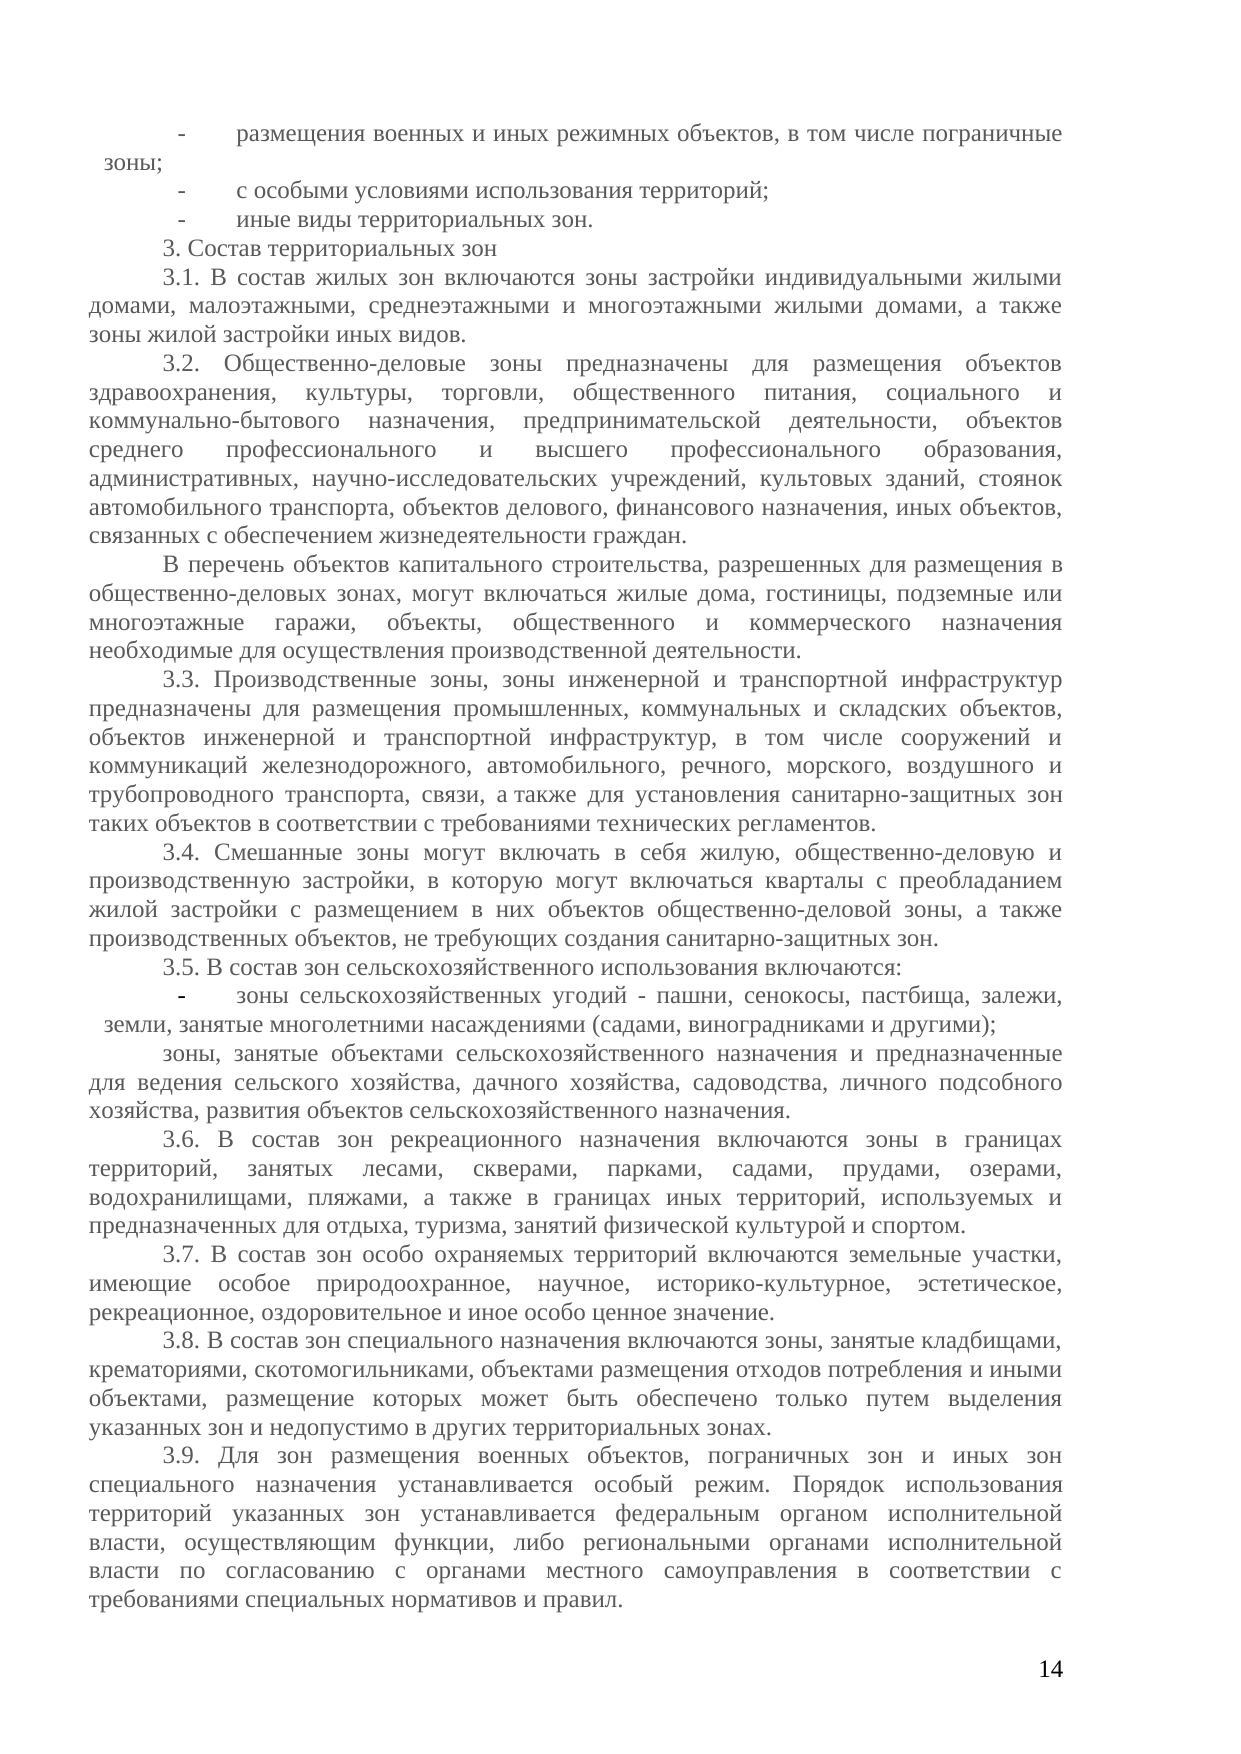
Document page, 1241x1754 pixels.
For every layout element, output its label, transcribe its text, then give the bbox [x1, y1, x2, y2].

text 3.7. В состав зон особо охраняемых территорий включаются земельные участки, имеющие особое природоохранное, научное, историко-культурное, эстетическое, рекреационное, оздоровительное и иное особо ценное значение. [89, 1239, 1063, 1326]
list с особыми условиями использования территорий; [103, 176, 1063, 204]
text 3.9. Для зон размещения военных объектов, пограничных зон и иных зон специального назначения устанавливается особый режим. Порядок использования территорий указанных зон устанавливается федеральным органом исполнительной власти, осуществляющим функции, либо региональными органами исполнительной власти по согласованию с органами местного самоуправления в соответствии с требованиями специальных нормативов и правил. [89, 1441, 1063, 1613]
text 3.8. В состав зон специального назначения включаются зоны, занятые кладбищами, крематориями, скотомогильниками, объектами размещения отходов потребления и иными объектами, размещение которых может быть обеспечено только путем выделения указанных зон и недопустимо в других территориальных зонах. [89, 1326, 1063, 1441]
text 3. Состав территориальных зон [89, 233, 1063, 262]
list размещения военных и иных режимных объектов, в том числе пограничные зоны; [103, 118, 1063, 176]
text 3.2. Общественно-деловые зоны предназначены для размещения объектов здравоохранения, культуры, торговли, общественного питания, социального и коммунально-бытового назначения, предпринимательской деятельности, объектов среднего профессионального и высшего профессионального образования, административных, научно-исследовательских учреждений, культовых зданий, стоянок автомобильного транспорта, объектов делового, финансового назначения, иных объектов, связанных с обеспечением жизнедеятельности граждан. [89, 348, 1063, 549]
text 3.6. В состав зон рекреационного назначения включаются зоны в границах территорий, занятых лесами, скверами, парками, садами, прудами, озерами, водохранилищами, пляжами, а также в границах иных территорий, используемых и предназначенных для отдыха, туризма, занятий физической культурой и спортом. [89, 1124, 1063, 1239]
text 3.4. Смешанные зоны могут включать в себя жилую, общественно-деловую и производственную застройки, в которую могут включаться кварталы с преобладанием жилой застройки с размещением в них объектов общественно-деловой зоны, а также производственных объектов, не требующих создания санитарно-защитных зон. [89, 837, 1063, 952]
text 3.1. В состав жилых зон включаются зоны застройки индивидуальными жилыми домами, малоэтажными, среднеэтажными и многоэтажными жилыми домами, а также зоны жилой застройки иных видов. [89, 262, 1063, 348]
text зоны, занятые объектами сельскохозяйственного назначения и предназначенные для ведения сельского хозяйства, дачного хозяйства, садоводства, личного подсобного хозяйства, развития объектов сельскохозяйственного назначения. [89, 1038, 1063, 1124]
text 3.5. В состав зон сельскохозяйственного использования включаются: [89, 952, 1063, 981]
list иные виды территориальных зон. [103, 204, 1063, 233]
text В перечень объектов капитального строительства, разрешенных для размещения в общественно-деловых зонах, могут включаться жилые дома, гостиницы, подземные или многоэтажные гаражи, объекты, общественного и коммерческого назначения необходимые для осуществления производственной деятельности. [89, 549, 1063, 664]
list зоны сельскохозяйственных угодий - пашни, сенокосы, пастбища, залежи, земли, занятые многолетними насаждениями (садами, виноградниками и другими); [103, 981, 1063, 1038]
text 3.3. Производственные зоны, зоны инженерной и транспортной инфраструктур предназначены для размещения промышленных, коммунальных и складских объектов, объектов инженерной и транспортной инфраструктур, в том числе сооружений и коммуникаций железнодорожного, автомобильного, речного, морского, воздушного и трубопроводного транспорта, связи, а также для установления санитарно-защитных зон таких объектов в соответствии с требованиями технических регламентов. [89, 664, 1063, 837]
